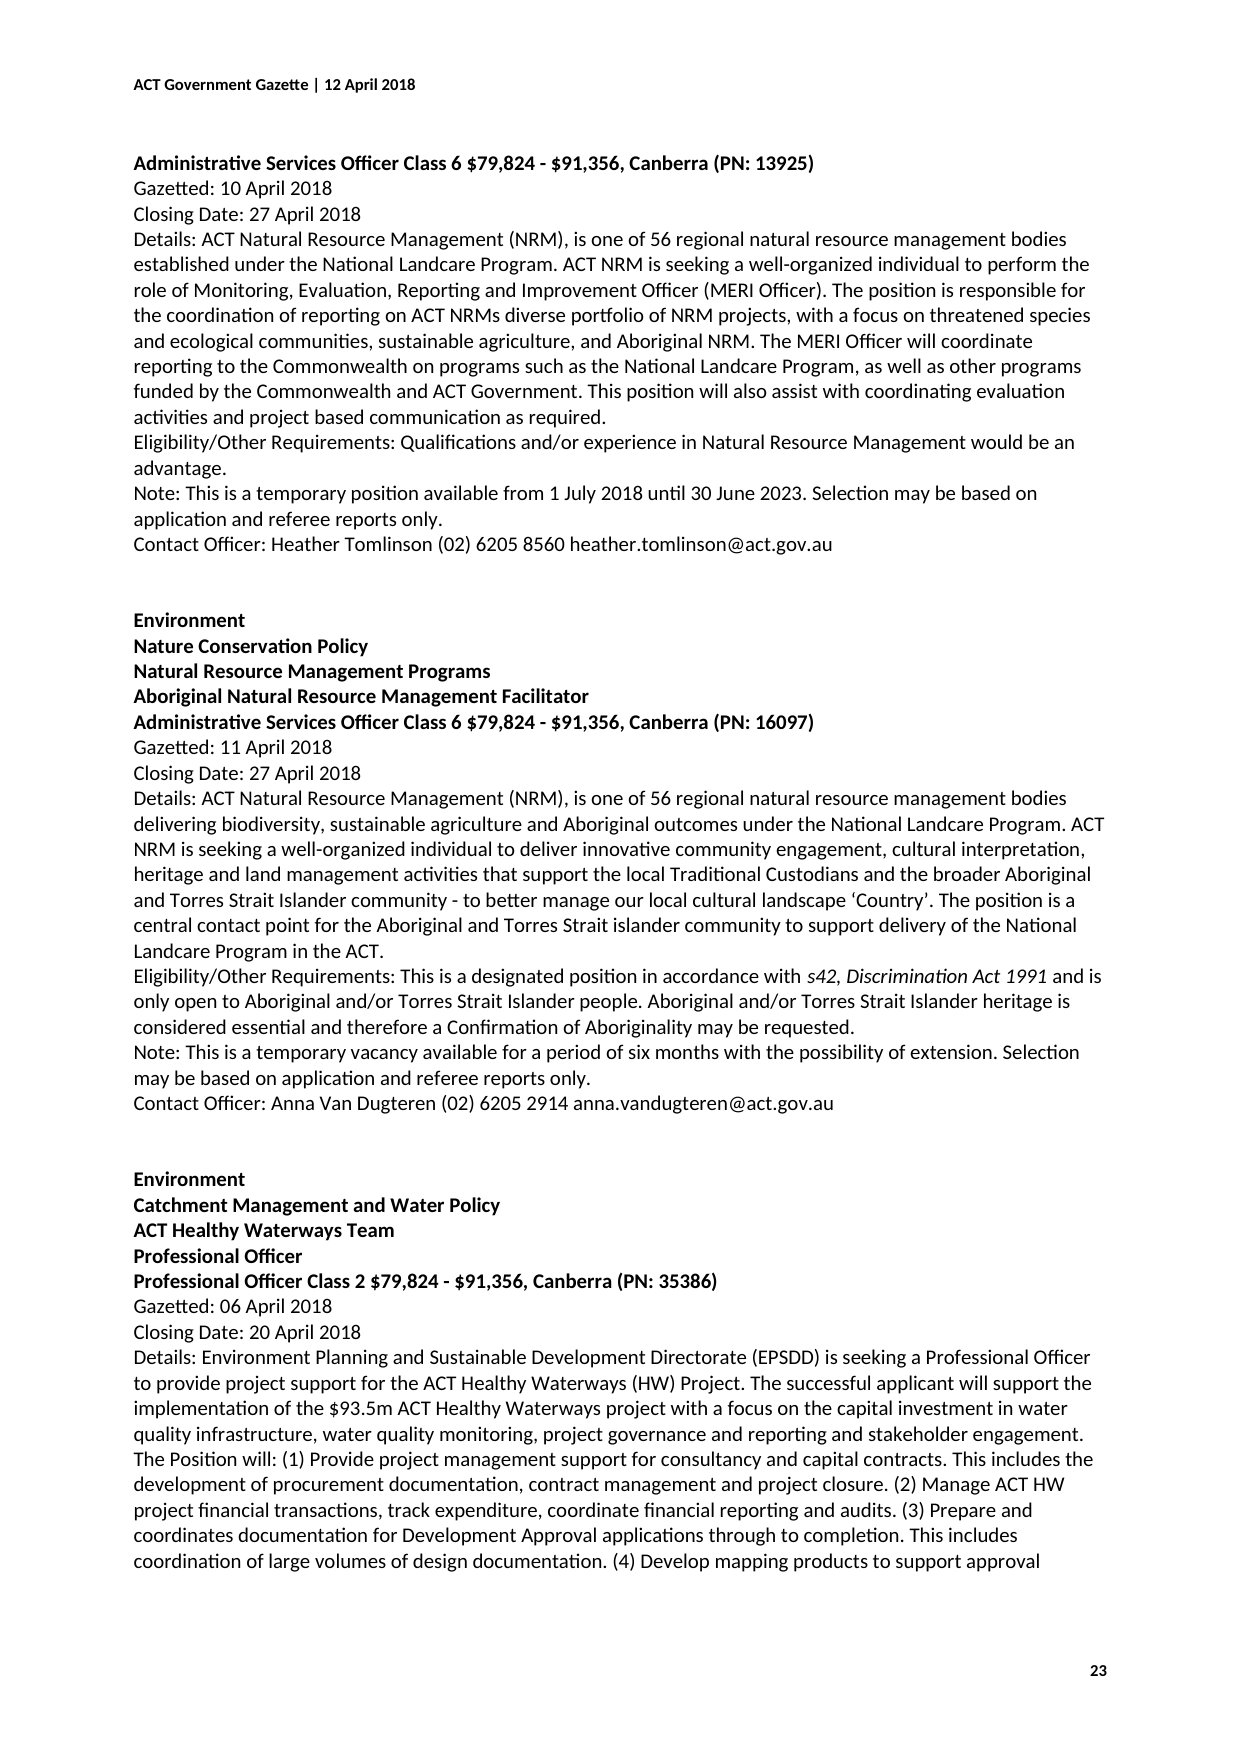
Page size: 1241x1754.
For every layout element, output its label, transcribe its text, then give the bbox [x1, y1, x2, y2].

text Gazetted: 06 April 2018 [133, 1294, 1107, 1319]
text Administrative Services Officer Class 6 $79,824 - $91,356, Canberra (PN: 16097) [133, 709, 1107, 734]
text Natural Resource Management Programs [133, 658, 1107, 684]
text Contact Officer: Heather Tomlinson (02) 6205 8560 heather.tomlinson@act.gov.au [133, 531, 1107, 557]
text Details: ACT Natural Resource Management (NRM), is one of 56 regional natural resource management bodies delivering biodiversity, sustainable agriculture and Aboriginal outcomes under the National Landcare Program. ACT NRM is seeking a well-organized individual to deliver innovative community engagement, cultural interpretation, heritage and land management activities that support the local Traditional Custodians and the broader Aboriginal and Torres Strait Islander community - to better manage our local cultural landscape ‘Country’. The position is a central contact point for the Aboriginal and Torres Strait islander community to support delivery of the National Landcare Program in the ACT. [133, 785, 1107, 963]
text Environment [133, 1167, 1107, 1192]
text Note: This is a temporary position available from 1 July 2018 until 30 June 2023. Selection may be based on application and referee reports only. [133, 480, 1107, 531]
text Note: This is a temporary vacancy available for a period of six months with the possibility of extension. Selection may be based on application and referee reports only. [133, 1039, 1107, 1090]
text Closing Date: 27 April 2018 [133, 201, 1107, 226]
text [133, 1344, 1107, 1573]
text Eligibility/Other Requirements: This is a designated position in accordance with s42, Discrimination Act 1991 and is only open to Aboriginal and/or Torres Strait Islander people. Aboriginal and/or Torres Strait Islander heritage is considered essential and therefore a Confirmation of Aboriginality may be requested. [133, 963, 1107, 1039]
text Contact Officer: Anna Van Dugteren (02) 6205 2914 anna.vandugteren@act.gov.au [133, 1090, 1107, 1116]
text Professional Officer Class 2 $79,824 - $91,356, Canberra (PN: 35386) [133, 1268, 1107, 1294]
text Environment [133, 607, 1107, 633]
text Closing Date: 27 April 2018 [133, 760, 1107, 785]
text Administrative Services Officer Class 6 $79,824 - $91,356, Canberra (PN: 13925) [133, 150, 1107, 175]
text Aboriginal Natural Resource Management Facilitator [133, 684, 1107, 709]
text Nature Conservation Policy [133, 633, 1107, 658]
text Eligibility/Other Requirements: Qualifications and/or experience in Natural Resource Management would be an advantage. [133, 429, 1107, 480]
text Gazetted: 11 April 2018 [133, 734, 1107, 760]
text Catchment Management and Water Policy [133, 1192, 1107, 1217]
text Closing Date: 20 April 2018 [133, 1319, 1107, 1344]
text Professional Officer [133, 1243, 1107, 1268]
text Gazetted: 10 April 2018 [133, 175, 1107, 201]
text Details: ACT Natural Resource Management (NRM), is one of 56 regional natural resource management bodies established under the National Landcare Program. ACT NRM is seeking a well-organized individual to perform the role of Monitoring, Evaluation, Reporting and Improvement Officer (MERI Officer). The position is responsible for the coordination of reporting on ACT NRMs diverse portfolio of NRM projects, with a focus on threatened species and ecological communities, sustainable agriculture, and Aboriginal NRM. The MERI Officer will coordinate reporting to the Commonwealth on programs such as the National Landcare Program, as well as other programs funded by the Commonwealth and ACT Government. This position will also assist with coordinating evaluation activities and project based communication as required. [133, 226, 1107, 429]
text ACT Healthy Waterways Team [133, 1217, 1107, 1243]
